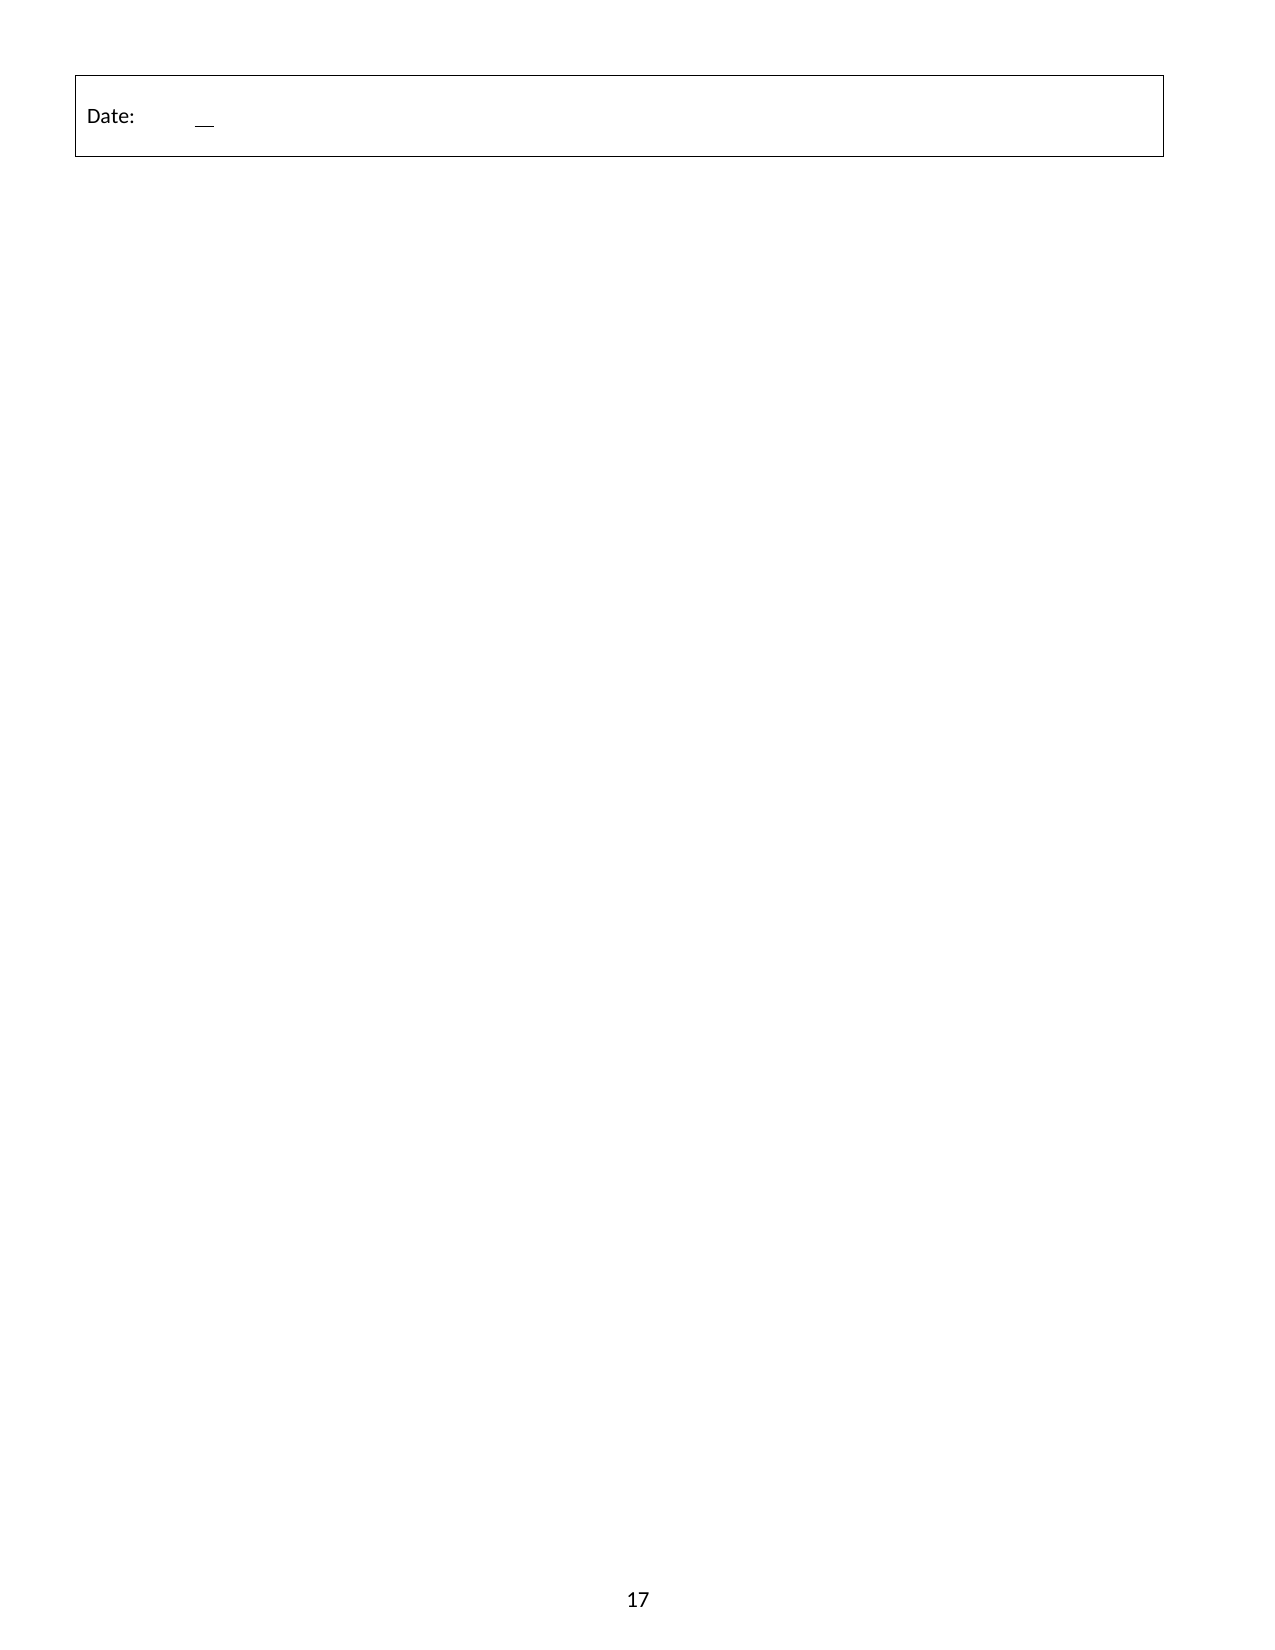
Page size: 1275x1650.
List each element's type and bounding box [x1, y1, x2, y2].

table_header [76, 76, 1163, 156]
